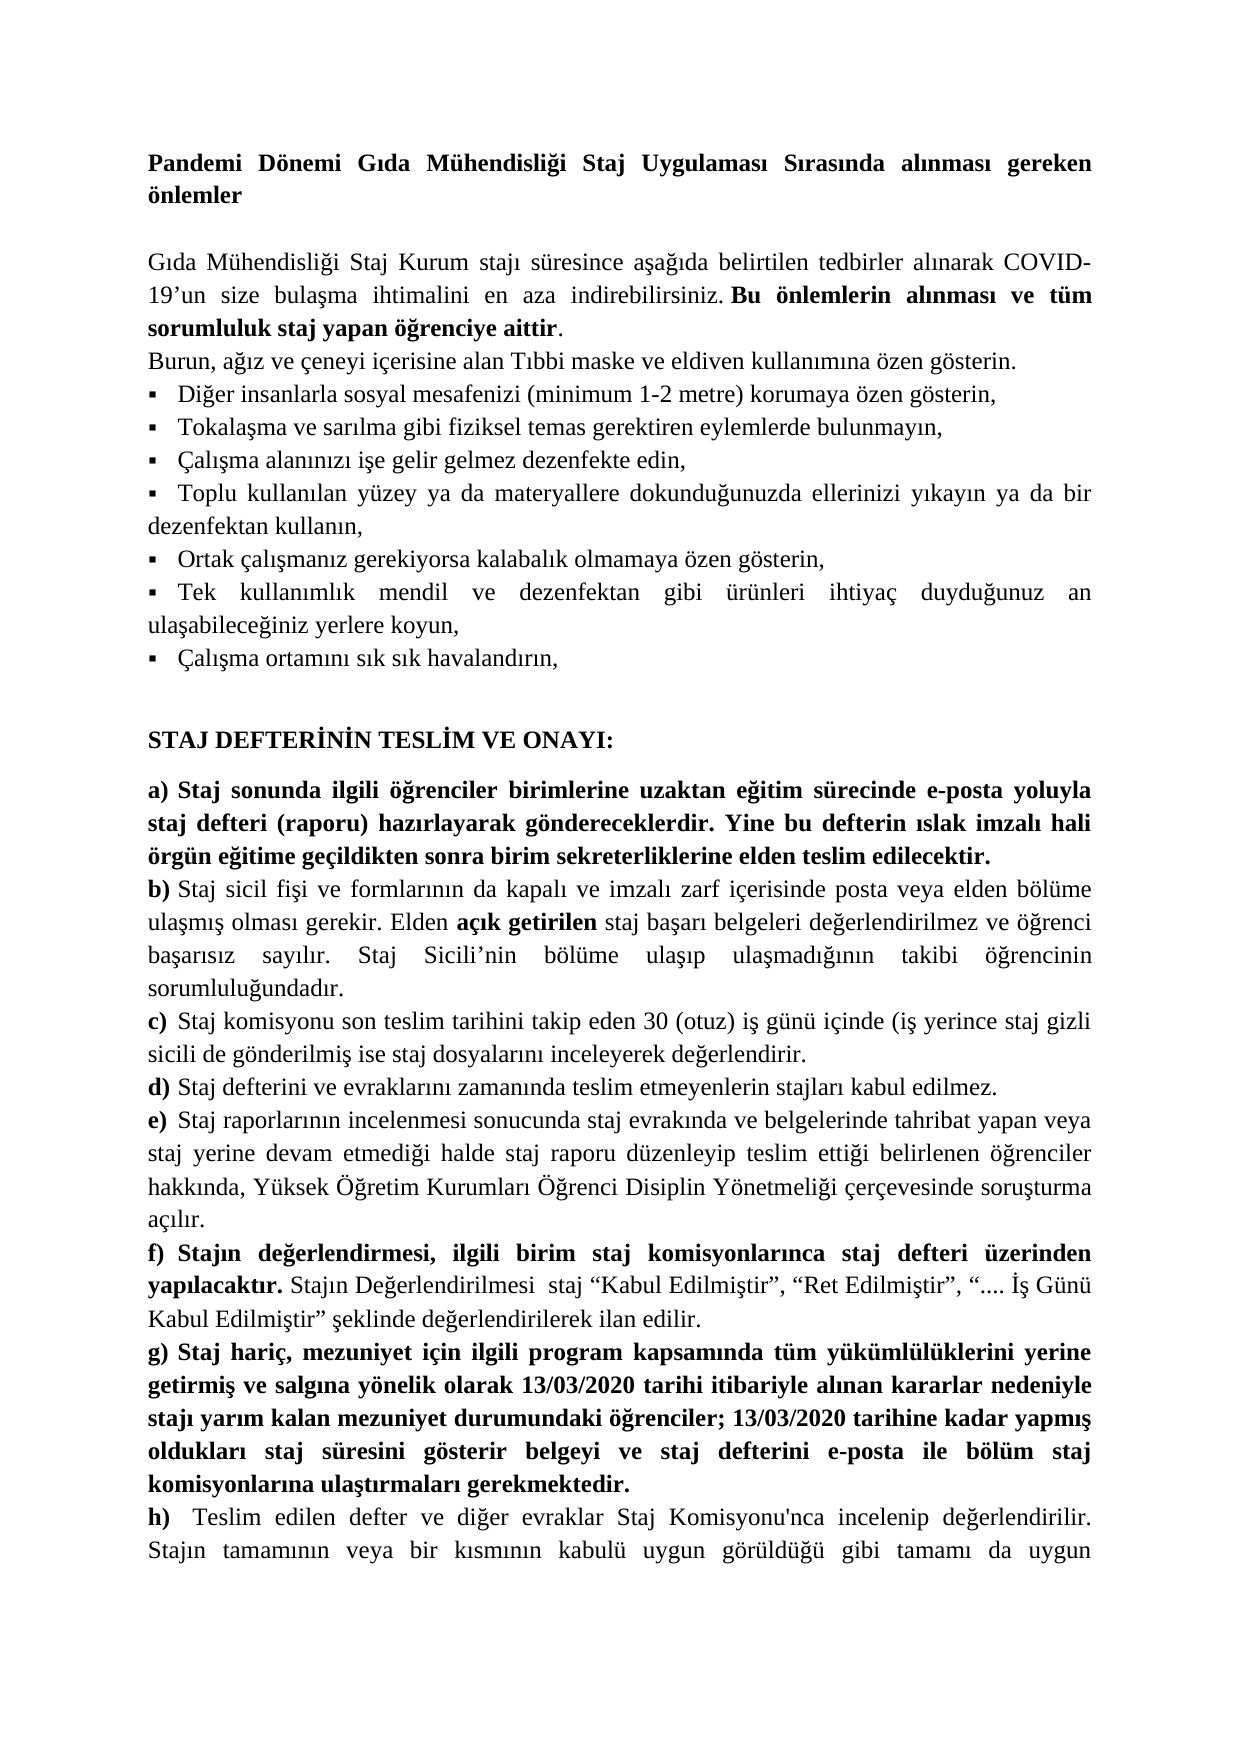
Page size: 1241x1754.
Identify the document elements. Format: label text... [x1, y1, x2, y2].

text Burun, ağız ve çeneyi içerisine alan Tıbbi maske ve eldiven kullanımına özen gösterin. [148, 346, 1093, 374]
text STAJ DEFTERİNİN TESLİM VE ONAYI: [148, 726, 1093, 754]
text Gıda Mühendisliği Staj Kurum stajı süresince aşağıda belirtilen tedbirler alınarak COVID-19’un size bulaşma ihtimalini en aza indirebilirsiniz. Bu önlemlerin alınması ve tüm sorumluluk staj yapan öğrenciye aittir. [148, 247, 1093, 341]
list Staj komisyonu son teslim tarihini takip eden 30 (otuz) iş günü içinde (iş yerince staj gizli sicili de gönderilmiş ise staj dosyalarını inceleyerek değerlendirir. [148, 1006, 1093, 1068]
list Çalışma ortamını sık sık havalandırın, [148, 643, 1093, 672]
list Staj sonunda ilgili öğrenciler birimlerine uzaktan eğitim sürecinde e-posta yoluyla staj defteri (raporu) hazırlayarak göndereceklerdir. Yine bu defterin ıslak imzalı hali örgün eğitime geçildikten sonra birim sekreterliklerine elden teslim edilecektir. [148, 775, 1093, 870]
list Stajın değerlendirmesi, ilgili birim staj komisyonlarınca staj defteri üzerinden yapılacaktır. Stajın Değerlendirilmesi staj “Kabul Edilmiştir”, “Ret Edilmiştir”, “.... İş Günü Kabul Edilmiştir” şeklinde değerlendirilerek ilan edilir. [148, 1238, 1093, 1332]
list Staj raporlarının incelenmesi sonucunda staj evrakında ve belgelerinde tahribat yapan veya staj yerine devam etmediği halde staj raporu düzenleyip teslim ettiği belirlenen öğrenciler hakkında, Yüksek Öğretim Kurumları Öğrenci Disiplin Yönetmeliği çerçevesinde soruşturma açılır. [148, 1106, 1093, 1233]
list Diğer insanlarla sosyal mesafenizi (minimum 1-2 metre) korumaya özen gösterin, [148, 379, 1093, 407]
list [148, 1502, 1093, 1563]
list Tokalaşma ve sarılma gibi fiziksel temas gerektiren eylemlerde bulunmayın, [148, 412, 1093, 441]
list Çalışma alanınızı işe gelir gelmez dezenfekte edin, [148, 445, 1093, 473]
list Tek kullanımlık mendil ve dezenfektan gibi ürünleri ihtiyaç duyduğunuz an ulaşabileceğiniz yerlere koyun, [148, 577, 1093, 639]
list Staj sicil fişi ve formlarının da kapalı ve imzalı zarf içerisinde posta veya elden bölüme ulaşmış olması gerekir. Elden açık getirilen staj başarı belgeleri değerlendirilmez ve öğrenci başarısız sayılır. Staj Sicili’nin bölüme ulaşıp ulaşmadığının takibi öğrencinin sorumluluğundadır. [148, 874, 1093, 1002]
list Staj defterini ve evraklarını zamanında teslim etmeyenlerin stajları kabul edilmez. [148, 1072, 1093, 1101]
list Toplu kullanılan yüzey ya da materyallere dokunduğunuzda ellerinizi yıkayın ya da bir dezenfektan kullanın, [148, 478, 1093, 539]
list Ortak çalışmanız gerekiyorsa kalabalık olmamaya özen gösterin, [148, 544, 1093, 573]
list Staj hariç, mezuniyet için ilgili program kapsamında tüm yükümlülüklerini yerine getirmiş ve salgına yönelik olarak 13/03/2020 tarihi itibariyle alınan kararlar nedeniyle stajı yarım kalan mezuniyet durumundaki öğrenciler; 13/03/2020 tarihine kadar yapmış oldukları staj süresini gösterir belgeyi ve staj defterini e-posta ile bölüm staj komisyonlarına ulaştırmaları gerekmektedir. [148, 1337, 1093, 1497]
text Pandemi Dönemi Gıda Mühendisliği Staj Uygulaması Sırasında alınması gereken önlemler [148, 148, 1093, 209]
